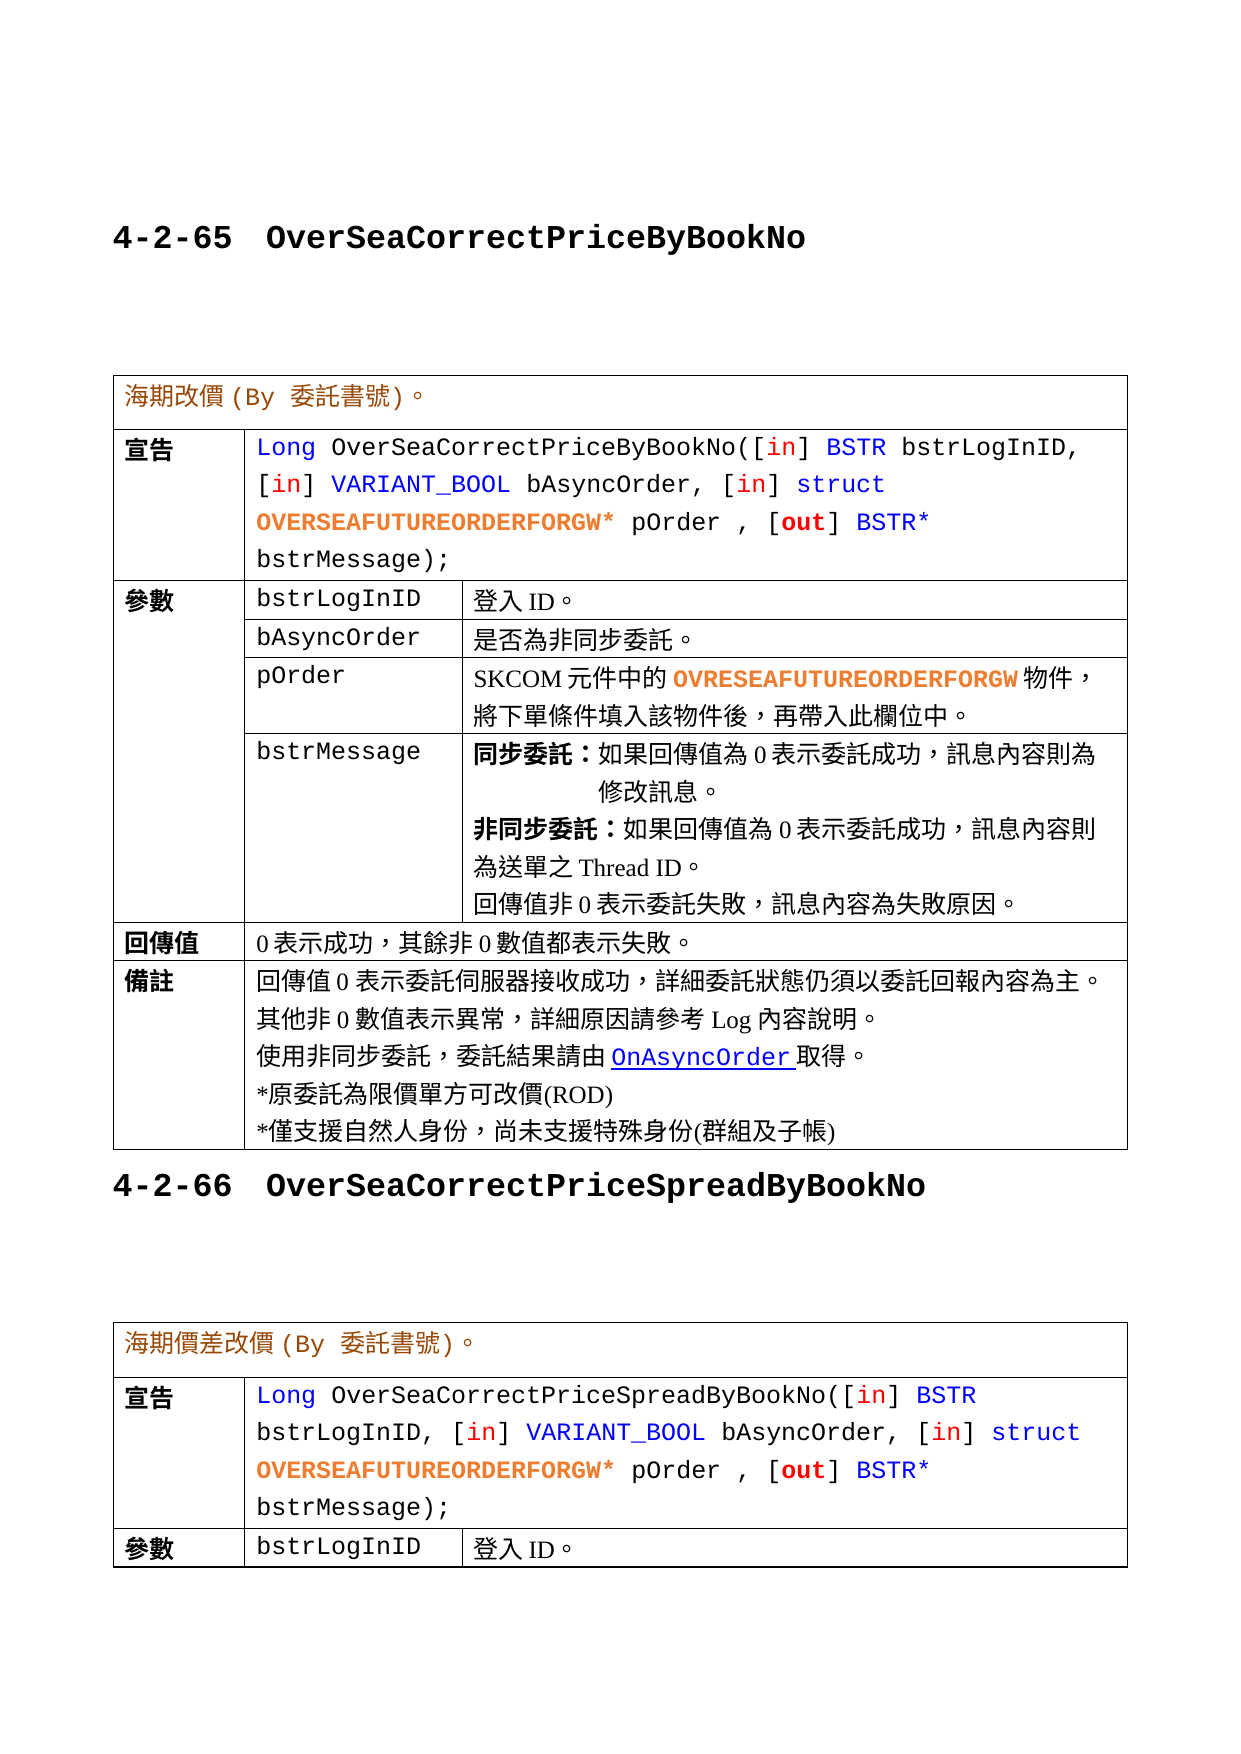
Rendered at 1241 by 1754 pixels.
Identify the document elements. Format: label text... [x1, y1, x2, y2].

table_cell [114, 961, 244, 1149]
subtitle 4-2-65 OverSeaCorrectPriceByBookNo [112, 202, 1128, 277]
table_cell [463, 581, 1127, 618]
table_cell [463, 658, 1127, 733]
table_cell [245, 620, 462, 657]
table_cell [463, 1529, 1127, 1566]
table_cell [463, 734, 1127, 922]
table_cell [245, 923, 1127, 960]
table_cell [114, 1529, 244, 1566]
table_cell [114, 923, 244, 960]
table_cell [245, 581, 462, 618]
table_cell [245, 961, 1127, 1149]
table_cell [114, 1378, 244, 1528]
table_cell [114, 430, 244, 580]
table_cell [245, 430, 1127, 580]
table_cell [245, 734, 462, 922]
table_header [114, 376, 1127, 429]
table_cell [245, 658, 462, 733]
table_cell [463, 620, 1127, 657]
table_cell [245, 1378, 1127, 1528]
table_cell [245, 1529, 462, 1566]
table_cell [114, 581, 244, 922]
subtitle 4-2-66 OverSeaCorrectPriceSpreadByBookNo [112, 1150, 1128, 1225]
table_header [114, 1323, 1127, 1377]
